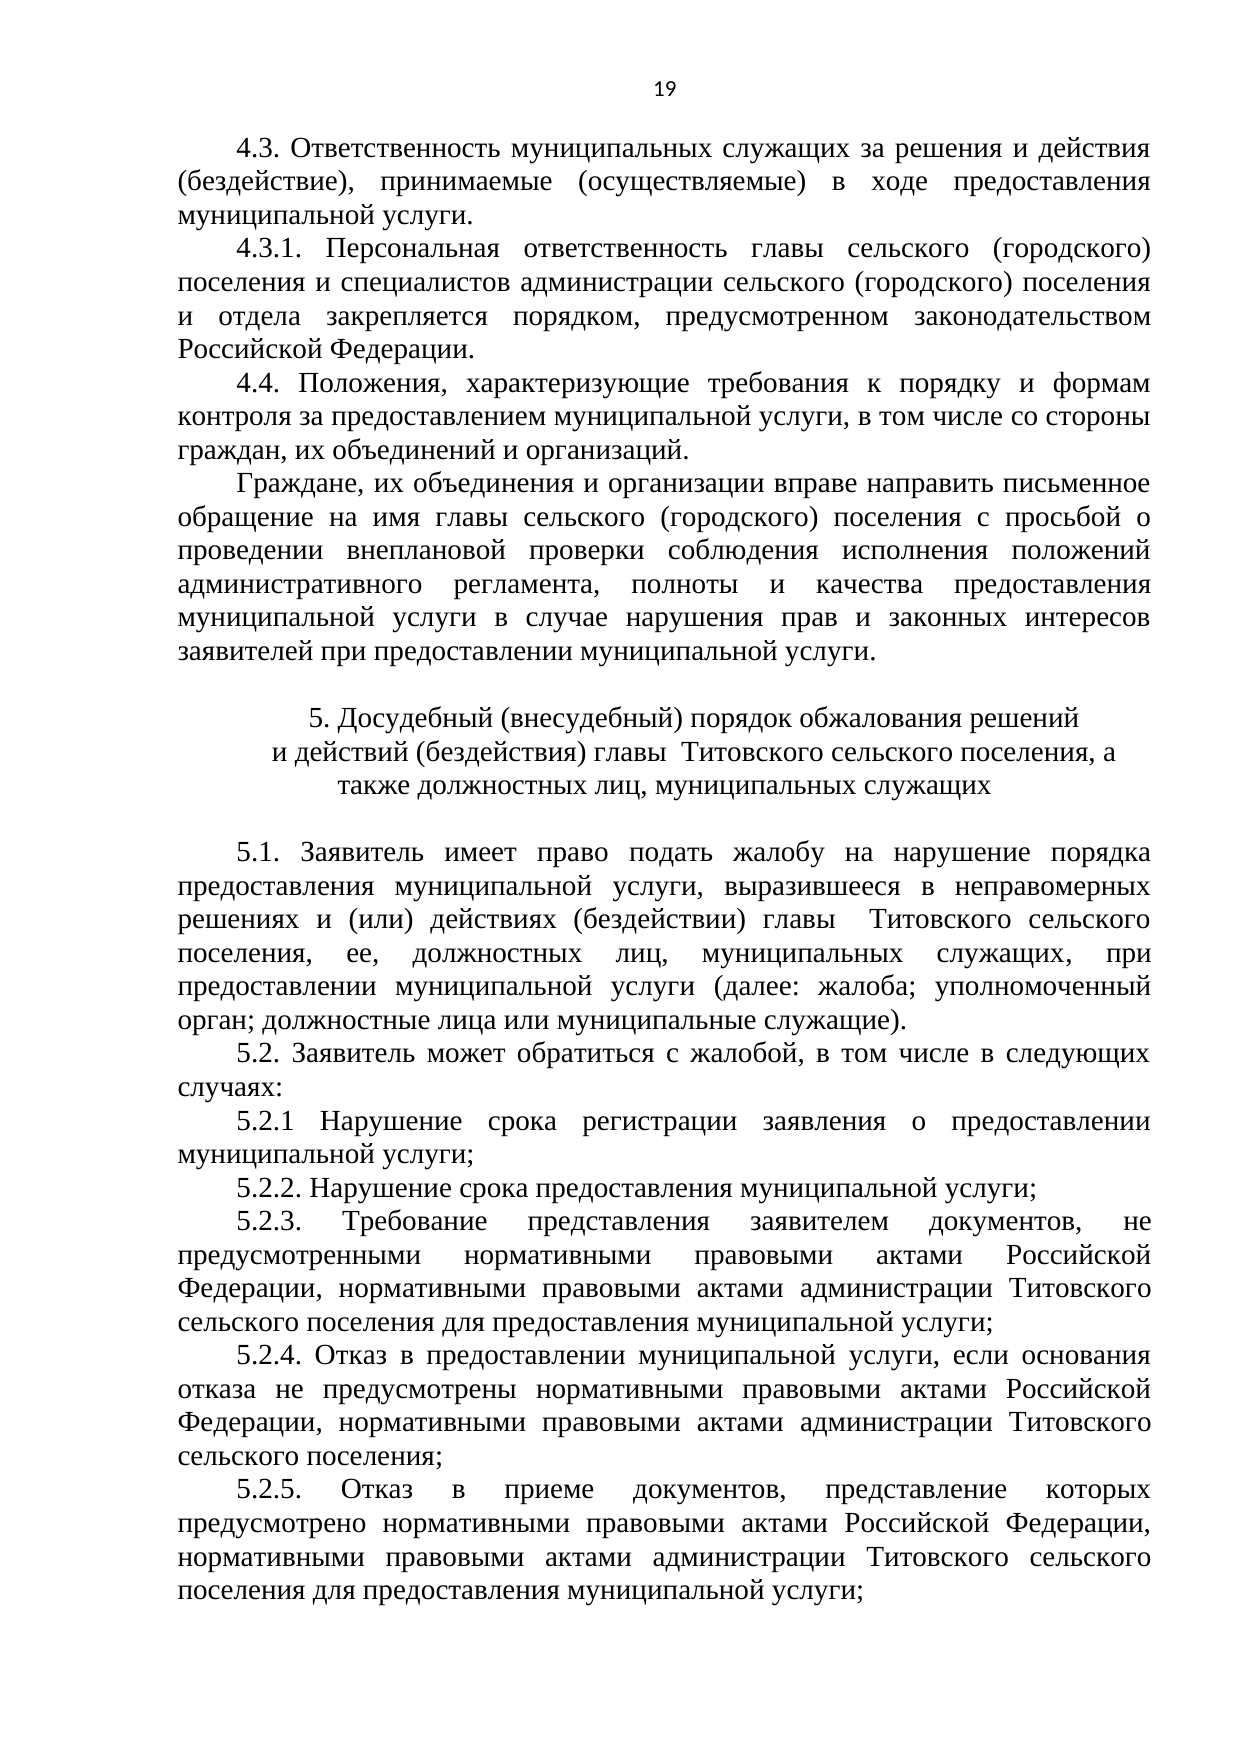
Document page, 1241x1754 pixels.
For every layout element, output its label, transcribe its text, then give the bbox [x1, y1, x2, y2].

text 4.3.1. Персональная ответственность главы сельского (городского) поселения и специалистов администрации сельского (городского) поселения и отдела закрепляется порядком, предусмотренном законодательством Российской Федерации. [177, 231, 1152, 365]
text 5.2. Заявитель может обратиться с жалобой, в том числе в следующих случаях: [177, 1036, 1152, 1103]
text 5.2.1 Нарушение срока регистрации заявления о предоставлении муниципальной услуги; [177, 1103, 1152, 1170]
list 4.3. Ответственность муниципальных служащих за решения и действия (бездействие), принимаемые (осуществляемые) в ходе предоставления муниципальной услуги. [177, 130, 1152, 231]
text Граждане, их объединения и организации вправе направить письменное обращение на имя главы сельского (городского) поселения с просьбой о проведении внеплановой проверки соблюдения исполнения положений административного регламента, полноты и качества предоставления муниципальной услуги в случае нарушения прав и законных интересов заявителей при предоставлении муниципальной услуги. [177, 465, 1152, 667]
text 5.2.4. Отказ в предоставлении муниципальной услуги, если основания отказа не предусмотрены нормативными правовыми актами Российской Федерации, нормативными правовыми актами администрации Титовского сельского поселения; [177, 1337, 1152, 1472]
list 5.2.5. Отказ в приеме документов, представление которых предусмотрено нормативными правовыми актами Российской Федерации, нормативными правовыми актами администрации Титовского сельского поселения для предоставления муниципальной услуги; [177, 1472, 1152, 1606]
text 5.1. Заявитель имеет право подать жалобу на нарушение порядка предоставления муниципальной услуги, выразившееся в неправомерных решениях и (или) действиях (бездействии) главы Титовского сельского поселения, ее, должностных лиц, муниципальных служащих, при предоставлении муниципальной услуги (далее: жалоба; уполномоченный орган; должностные лица или муниципальные служащие). [177, 834, 1152, 1036]
text и действий (бездействия) главы Титовского сельского поселения, а также должностных лиц, муниципальных служащих [177, 734, 1152, 801]
list 4.4. Положения, характеризующие требования к порядку и формам контроля за предоставлением муниципальной услуги, в том числе со стороны граждан, их объединений и организаций. [177, 365, 1152, 465]
text 5.2.3. Требование представления заявителем документов, не предусмотренными нормативными правовыми актами Российской Федерации, нормативными правовыми актами администрации Титовского сельского поселения для предоставления муниципальной услуги; [177, 1203, 1152, 1337]
text 5.2.2. Нарушение срока предоставления муниципальной услуги; [177, 1170, 1152, 1203]
text 5. Досудебный (внесудебный) порядок обжалования решений [177, 700, 1152, 734]
